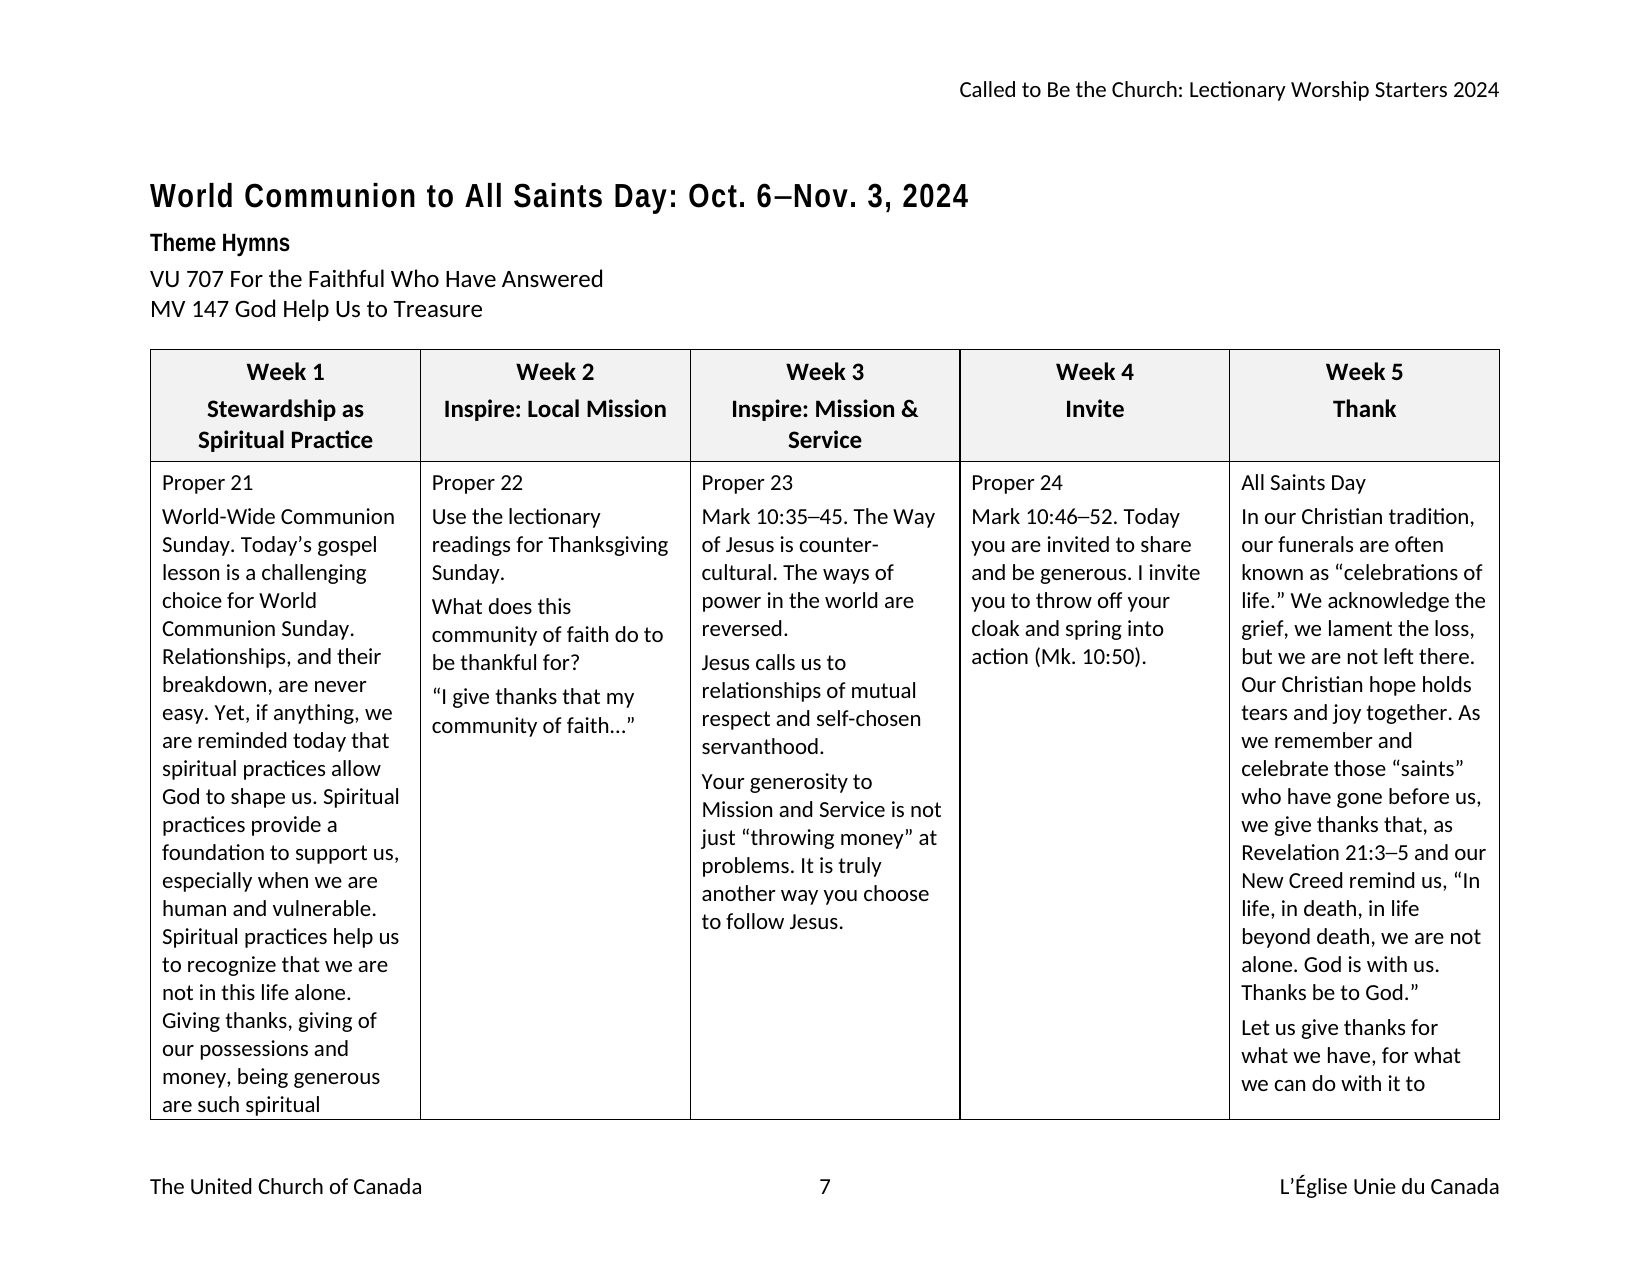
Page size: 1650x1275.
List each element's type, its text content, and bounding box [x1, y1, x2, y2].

table_header Week 2 Inspire: Local Mission [421, 350, 690, 461]
table_header Week 4 Invite [961, 350, 1229, 461]
subtitle World Communion to All Saints Day: Oct. 6─Nov. 3, 2024 [150, 175, 1500, 216]
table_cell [151, 462, 420, 1118]
table_header Week 3 Inspire: Mission & Service [691, 350, 959, 461]
text VU 707 For the Faithful Who Have Answered MV 147 God Help Us to Treasure [150, 263, 1500, 324]
table_header Week 1 Stewardship as Spiritual Practice [151, 350, 420, 461]
table_header Week 5 Thank [1230, 350, 1499, 461]
subtitle Theme Hymns [150, 228, 1500, 257]
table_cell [961, 462, 1229, 1118]
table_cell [691, 462, 959, 1118]
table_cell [1230, 462, 1499, 1118]
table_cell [421, 462, 690, 1118]
